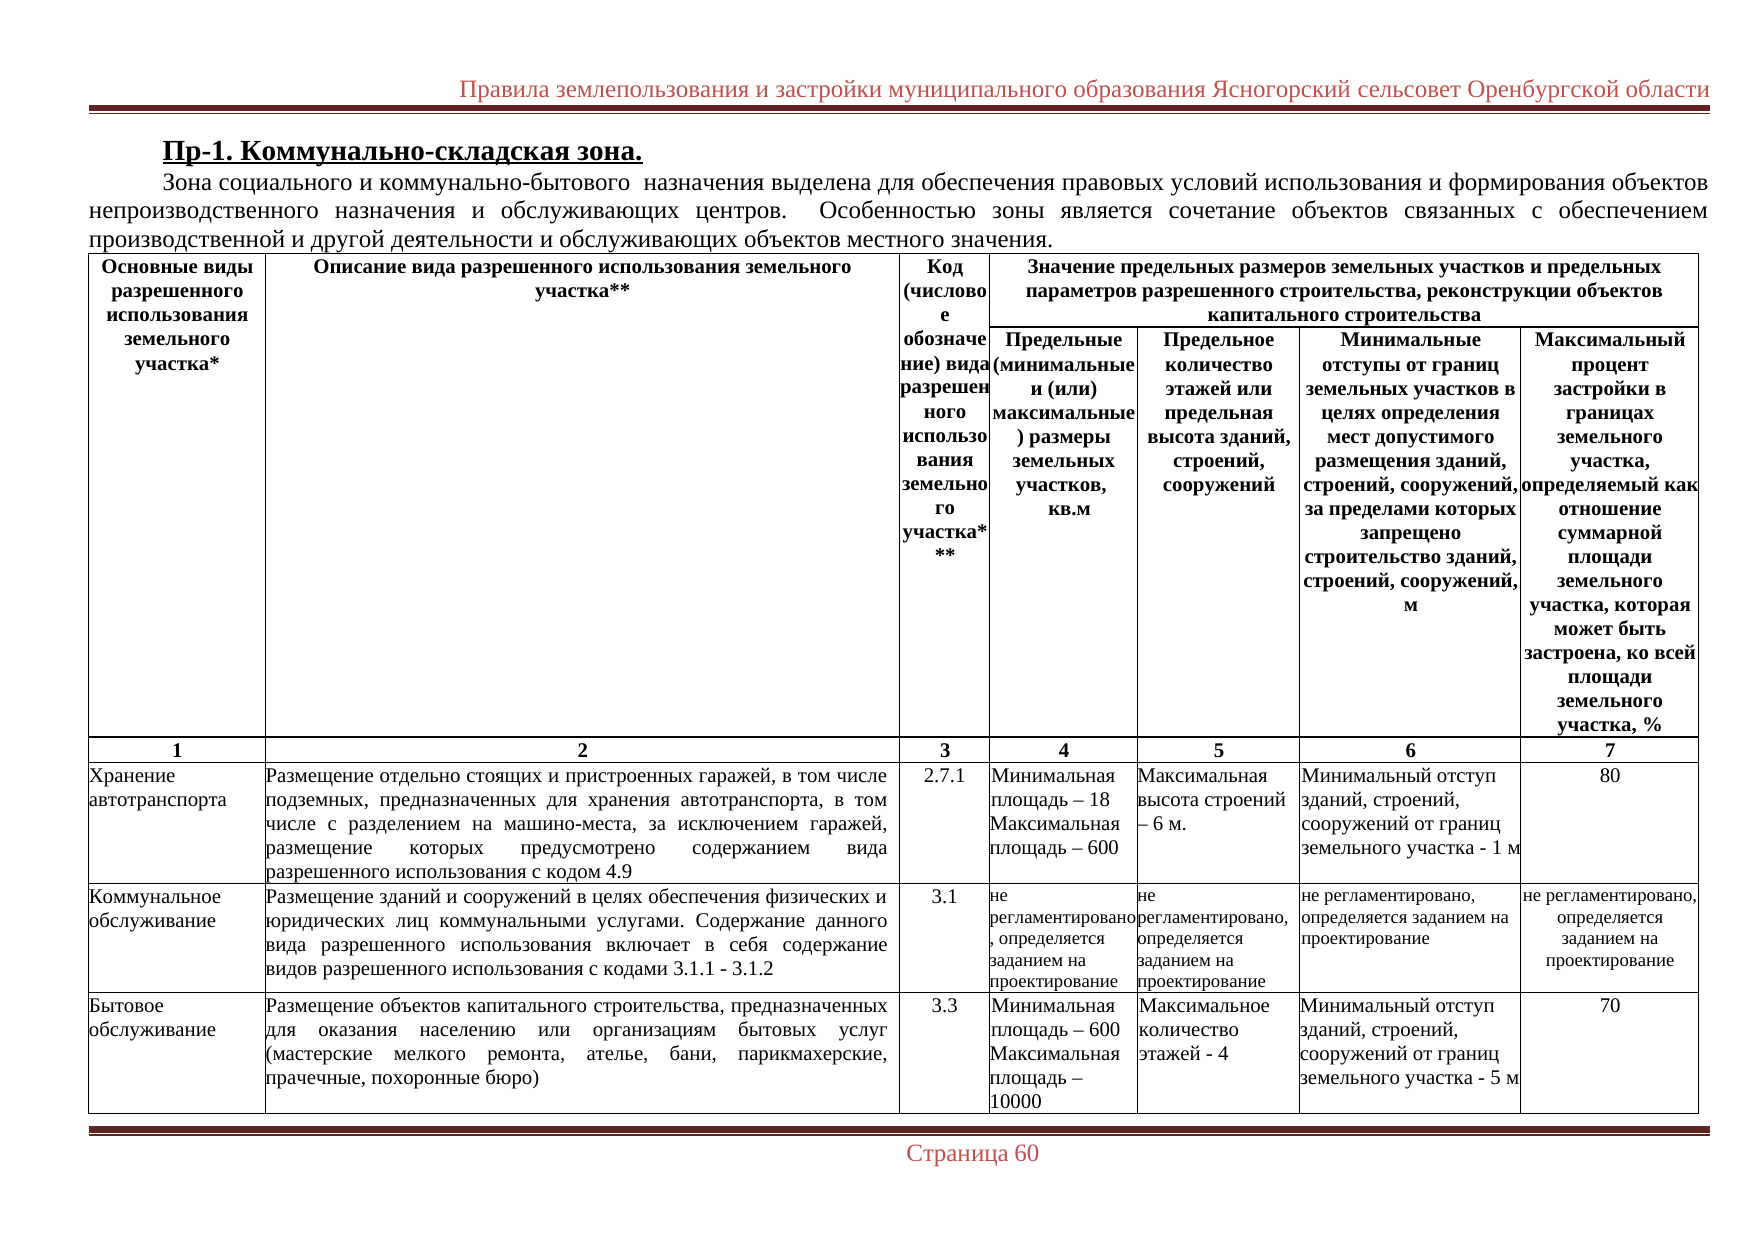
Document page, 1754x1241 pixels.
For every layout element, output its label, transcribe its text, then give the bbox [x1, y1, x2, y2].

table_cell Максимальная высота строений – 6 м. [1138, 763, 1299, 883]
text Зона социального и коммунально-бытового назначения выделена для обеспечения правовых условий использования и формирования объектов непроизводственного назначения и обслуживающих центров. Особенностью зоны является сочетание объектов связанных с обеспечением производственной и другой деятельности и обслуживающих объектов местного значения. [89, 167, 1710, 253]
table_cell Хранение автотранспорта [89, 763, 265, 883]
table_header Значение предельных размеров земельных участков и предельных параметров разрешенного строительства, реконструкции объектов капитального строительства [990, 254, 1698, 326]
table_cell 70 [1521, 993, 1698, 1113]
table_cell 6 [1300, 738, 1520, 762]
table_cell 5 [1138, 738, 1299, 762]
table_cell не регламентировано, определяется заданием на проектирование [990, 884, 1137, 992]
table_cell 4 [990, 738, 1137, 762]
table_cell 3.1 [900, 884, 989, 992]
table_cell Размещение зданий и сооружений в целях обеспечения физических и юридических лиц коммунальными услугами. Содержание данного вида разрешенного использования включает в себя содержание видов разрешенного использования с кодами 3.1.1 - 3.1.2 [266, 884, 899, 992]
table_cell 80 [1521, 763, 1698, 883]
table_cell Минимальная площадь – 600 Максимальная площадь – 10000 [990, 993, 1137, 1113]
table_cell Минимальный отступ зданий, строений, сооружений от границ земельного участка - 1 м [1300, 763, 1520, 883]
table_header Код (числовое обозначение) вида разрешенного использования земельного участка*** [900, 254, 989, 736]
table_cell 3 [900, 738, 989, 762]
table_cell Максимальный процент застройки в границах земельного участка, определяемый как отношение суммарной площади земельного участка, которая может быть застроена, ко всей площади земельного участка, % [1521, 328, 1698, 736]
table_cell не регламентировано, определяется заданием на проектирование [1521, 884, 1698, 992]
table_cell Коммунальное обслуживание [89, 884, 265, 992]
table_cell 2 [266, 738, 899, 762]
table_cell Размещение отдельно стоящих и пристроенных гаражей, в том числе подземных, предназначенных для хранения автотранспорта, в том числе с разделением на машино-места, за исключением гаражей, размещение которых предусмотрено содержанием вида разрешенного использования с кодом 4.9 [266, 763, 899, 883]
table_cell Минимальные отступы от границ земельных участков в целях определения мест допустимого размещения зданий, строений, сооружений, за пределами которых запрещено строительство зданий, строений, сооружений, м [1300, 328, 1520, 736]
table_cell Минимальная площадь – 18 Максимальная площадь – 600 [990, 763, 1137, 883]
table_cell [1138, 993, 1299, 1113]
table_cell 3.3 [900, 993, 989, 1113]
table_cell не регламентировано, определяется заданием на проектирование [1300, 884, 1520, 992]
table_cell 7 [1521, 738, 1698, 762]
table_cell не регламентировано, определяется заданием на проектирование [1138, 884, 1299, 992]
table_header Основные виды разрешенного использования земельного участка* [89, 254, 265, 736]
table_cell Бытовое обслуживание [89, 993, 265, 1113]
table_cell 2.7.1 [900, 763, 989, 883]
table_cell 1 [89, 738, 265, 762]
table_cell Размещение объектов капитального строительства, предназначенных для оказания населению или организациям бытовых услуг (мастерские мелкого ремонта, ателье, бани, парикмахерские, прачечные, похоронные бюро) [266, 993, 899, 1113]
text Пр-1. Коммунально-складская зона. [89, 133, 1710, 167]
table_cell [1300, 993, 1520, 1113]
table_header Описание вида разрешенного использования земельного участка** [266, 254, 899, 736]
table_cell Предельные (минимальные и (или) максимальные) размеры земельных участков, кв.м [990, 328, 1137, 736]
table_cell Предельное количество этажей или предельная высота зданий, строений, сооружений [1138, 328, 1299, 736]
